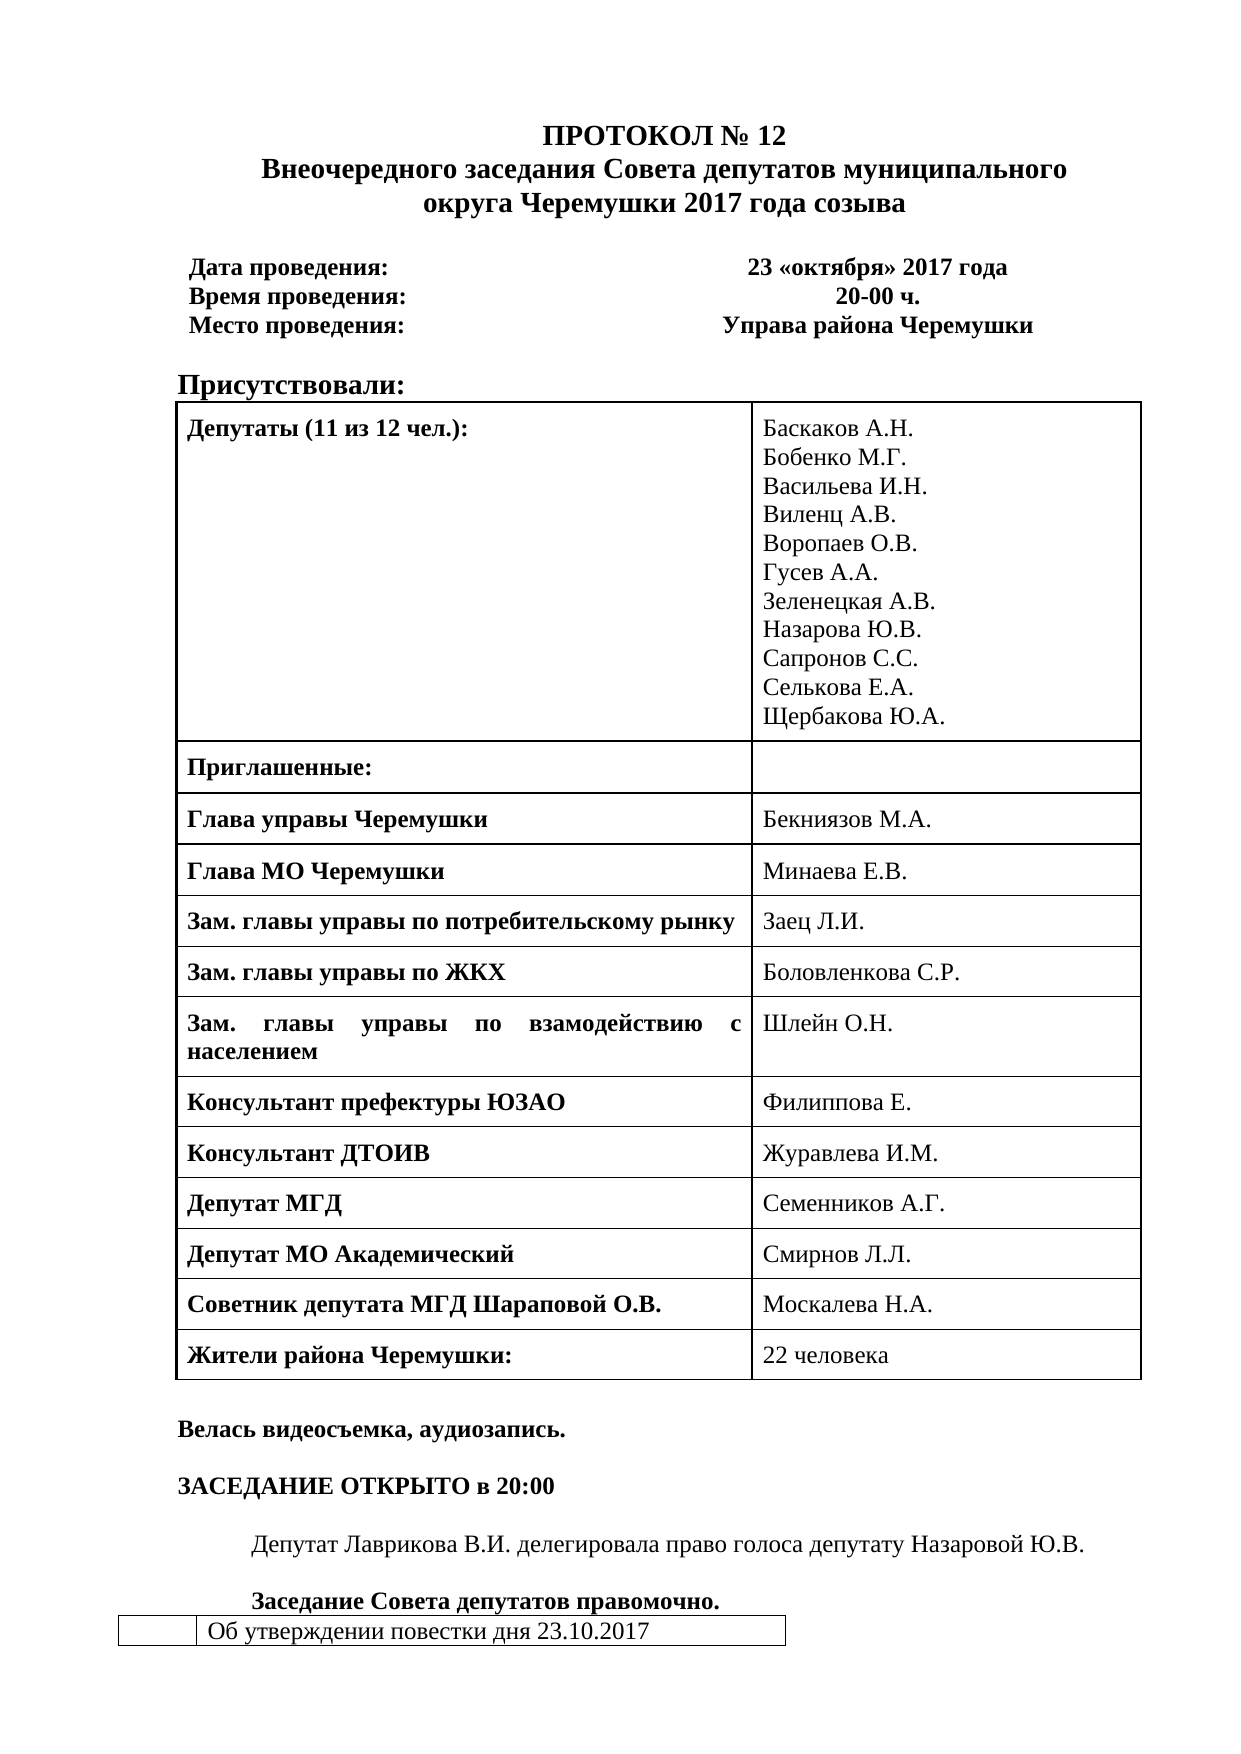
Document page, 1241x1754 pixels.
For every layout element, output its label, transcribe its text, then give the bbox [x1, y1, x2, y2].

text Велась видеосъемка, аудиозапись. [177, 1414, 1152, 1443]
table_cell Филиппова Е. [753, 1077, 1140, 1126]
table_cell Минаева Е.В. [753, 845, 1140, 895]
table_cell Приглашенные: [178, 742, 751, 792]
table_cell Заец Л.И. [753, 896, 1140, 946]
table_cell Зам. главы управы по взамодействию с населением [178, 997, 751, 1076]
table_cell Смирнов Л.Л. [753, 1229, 1140, 1278]
table_cell Консультант ДТОИВ [178, 1127, 751, 1177]
table_header Дата проведения: Время проведения: Место проведения: [177, 252, 589, 367]
table_cell Депутат МГД [178, 1178, 751, 1227]
table_cell Жители района Черемушки: [178, 1330, 751, 1379]
table_header [119, 1616, 196, 1645]
text Депутат Лаврикова В.И. делегировала право голоса депутату Назаровой Ю.В. [177, 1529, 1152, 1558]
table_cell Советник депутата МГД Шараповой О.В. [178, 1279, 751, 1329]
text Заседание Совета депутатов правомочно. [177, 1586, 1152, 1615]
table_cell [753, 742, 1140, 792]
table_cell Бекниязов М.А. [753, 794, 1140, 843]
table_cell Боловленкова С.Р. [753, 947, 1140, 996]
text округа Черемушки 2017 года созыва [177, 185, 1152, 219]
table_header Депутаты (11 из 12 чел.): [178, 403, 751, 740]
text Присутствовали: [177, 367, 1152, 401]
table_cell 22 человека [753, 1330, 1140, 1379]
table_header 23 «октября» 2017 года 20-00 ч. Управа района Черемушки [589, 252, 1167, 367]
table_header Баскаков А.Н. Бобенко М.Г. Васильева И.Н. Виленц А.В. Воропаев О.В. Гусев А.А. Зеленецкая А.В. Назарова Ю.В. Сапронов С.С. Селькова Е.А. Щербакова Ю.А. [753, 403, 1140, 740]
text ПРОТОКОЛ № 12 [177, 118, 1152, 152]
table_header Об утверждении повестки дня 23.10.2017 [197, 1616, 785, 1645]
text Внеочередного заседания Совета депутатов муниципального [177, 152, 1152, 185]
table_cell Журавлева И.М. [753, 1127, 1140, 1177]
table_cell Глава управы Черемушки [178, 794, 751, 843]
table_cell Депутат МО Академический [178, 1229, 751, 1278]
table_cell Зам. главы управы по ЖКХ [178, 947, 751, 996]
table_cell Семенников А.Г. [753, 1178, 1140, 1227]
table_cell Консультант префектуры ЮЗАО [178, 1077, 751, 1126]
table_cell Шлейн О.Н. [753, 997, 1140, 1076]
table_cell Зам. главы управы по потребительскому рынку [178, 896, 751, 946]
table_cell Глава МО Черемушки [178, 845, 751, 895]
table_cell Москалева Н.А. [753, 1279, 1140, 1329]
text ЗАСЕДАНИЕ ОТКРЫТО в 20:00 [177, 1471, 1152, 1500]
